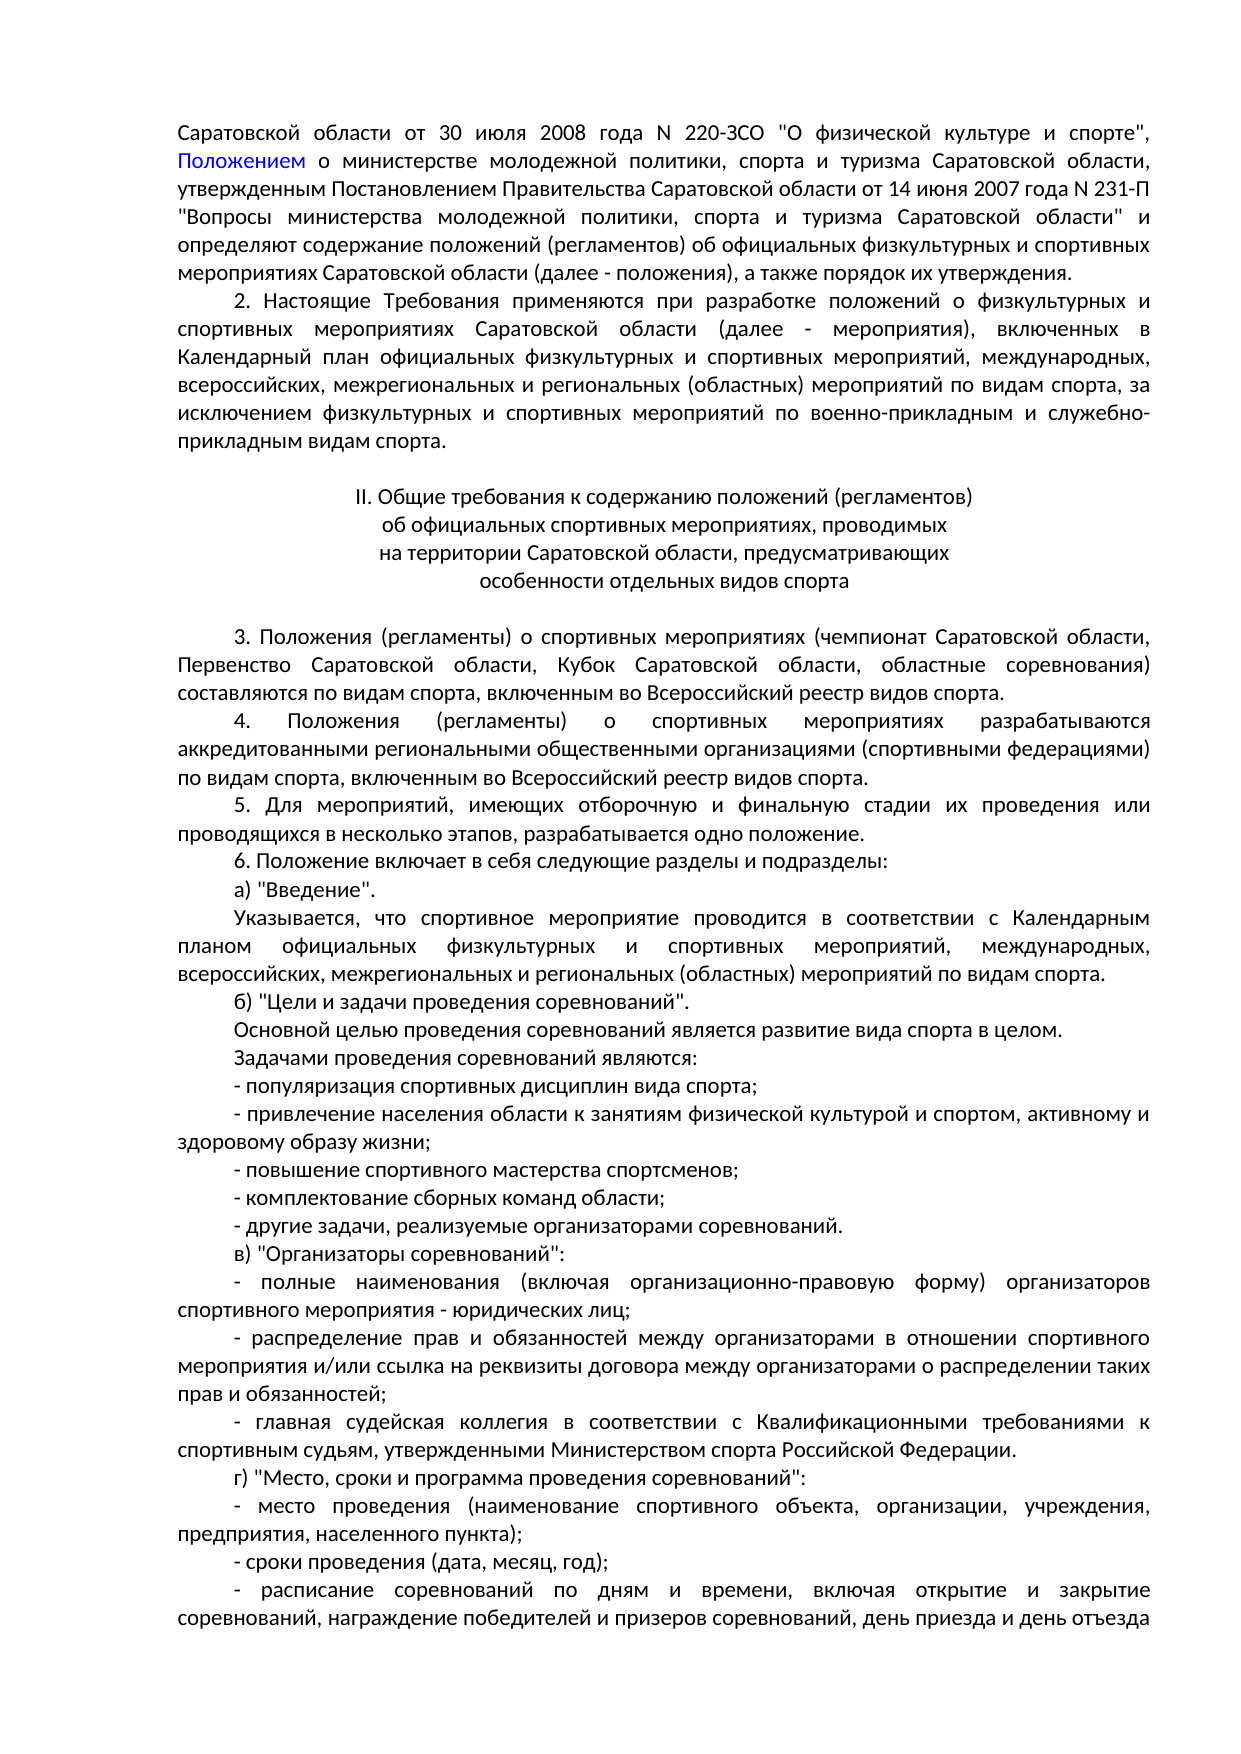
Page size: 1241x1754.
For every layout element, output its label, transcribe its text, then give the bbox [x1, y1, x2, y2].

text особенности отдельных видов спорта [177, 566, 1152, 594]
text - сроки проведения (дата, месяц, год); [177, 1547, 1152, 1575]
text 5. Для мероприятий, имеющих отборочную и финальную стадии их проведения или проводящихся в несколько этапов, разрабатывается одно положение. [177, 791, 1152, 847]
text а) "Введение". [177, 875, 1152, 903]
text - популяризация спортивных дисциплин вида спорта; [177, 1071, 1152, 1099]
text г) "Место, сроки и программа проведения соревнований": [177, 1463, 1152, 1491]
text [177, 1575, 1152, 1631]
text об официальных спортивных мероприятиях, проводимых [177, 510, 1152, 538]
text 3. Положения (регламенты) о спортивных мероприятиях (чемпионат Саратовской области, Первенство Саратовской области, Кубок Саратовской области, областные соревнования) составляются по видам спорта, включенным во Всероссийский реестр видов спорта. [177, 622, 1152, 707]
text Основной целью проведения соревнований является развитие вида спорта в целом. [177, 1015, 1152, 1043]
text б) "Цели и задачи проведения соревнований". [177, 987, 1152, 1015]
text - распределение прав и обязанностей между организаторами в отношении спортивного мероприятия и/или ссылка на реквизиты договора между организаторами о распределении таких прав и обязанностей; [177, 1323, 1152, 1407]
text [177, 118, 1152, 286]
text - комплектование сборных команд области; [177, 1183, 1152, 1211]
text - место проведения (наименование спортивного объекта, организации, учреждения, предприятия, населенного пункта); [177, 1491, 1152, 1547]
text 6. Положение включает в себя следующие разделы и подразделы: [177, 847, 1152, 875]
text - привлечение населения области к занятиям физической культурой и спортом, активному и здоровому образу жизни; [177, 1099, 1152, 1155]
text II. Общие требования к содержанию положений (регламентов) [177, 482, 1152, 510]
text - полные наименования (включая организационно-правовую форму) организаторов спортивного мероприятия - юридических лиц; [177, 1267, 1152, 1323]
text Указывается, что спортивное мероприятие проводится в соответствии с Календарным планом официальных физкультурных и спортивных мероприятий, международных, всероссийских, межрегиональных и региональных (областных) мероприятий по видам спорта. [177, 903, 1152, 987]
text Задачами проведения соревнований являются: [177, 1043, 1152, 1071]
text - другие задачи, реализуемые организаторами соревнований. [177, 1211, 1152, 1239]
text на территории Саратовской области, предусматривающих [177, 538, 1152, 566]
text в) "Организаторы соревнований": [177, 1239, 1152, 1267]
text - главная судейская коллегия в соответствии с Квалификационными требованиями к спортивным судьям, утвержденными Министерством спорта Российской Федерации. [177, 1407, 1152, 1463]
text - повышение спортивного мастерства спортсменов; [177, 1155, 1152, 1183]
text 4. Положения (регламенты) о спортивных мероприятиях разрабатываются аккредитованными региональными общественными организациями (спортивными федерациями) по видам спорта, включенным во Всероссийский реестр видов спорта. [177, 707, 1152, 791]
text 2. Настоящие Требования применяются при разработке положений о физкультурных и спортивных мероприятиях Саратовской области (далее - мероприятия), включенных в Календарный план официальных физкультурных и спортивных мероприятий, международных, всероссийских, межрегиональных и региональных (областных) мероприятий по видам спорта, за исключением физкультурных и спортивных мероприятий по военно-прикладным и служебно-прикладным видам спорта. [177, 286, 1152, 454]
